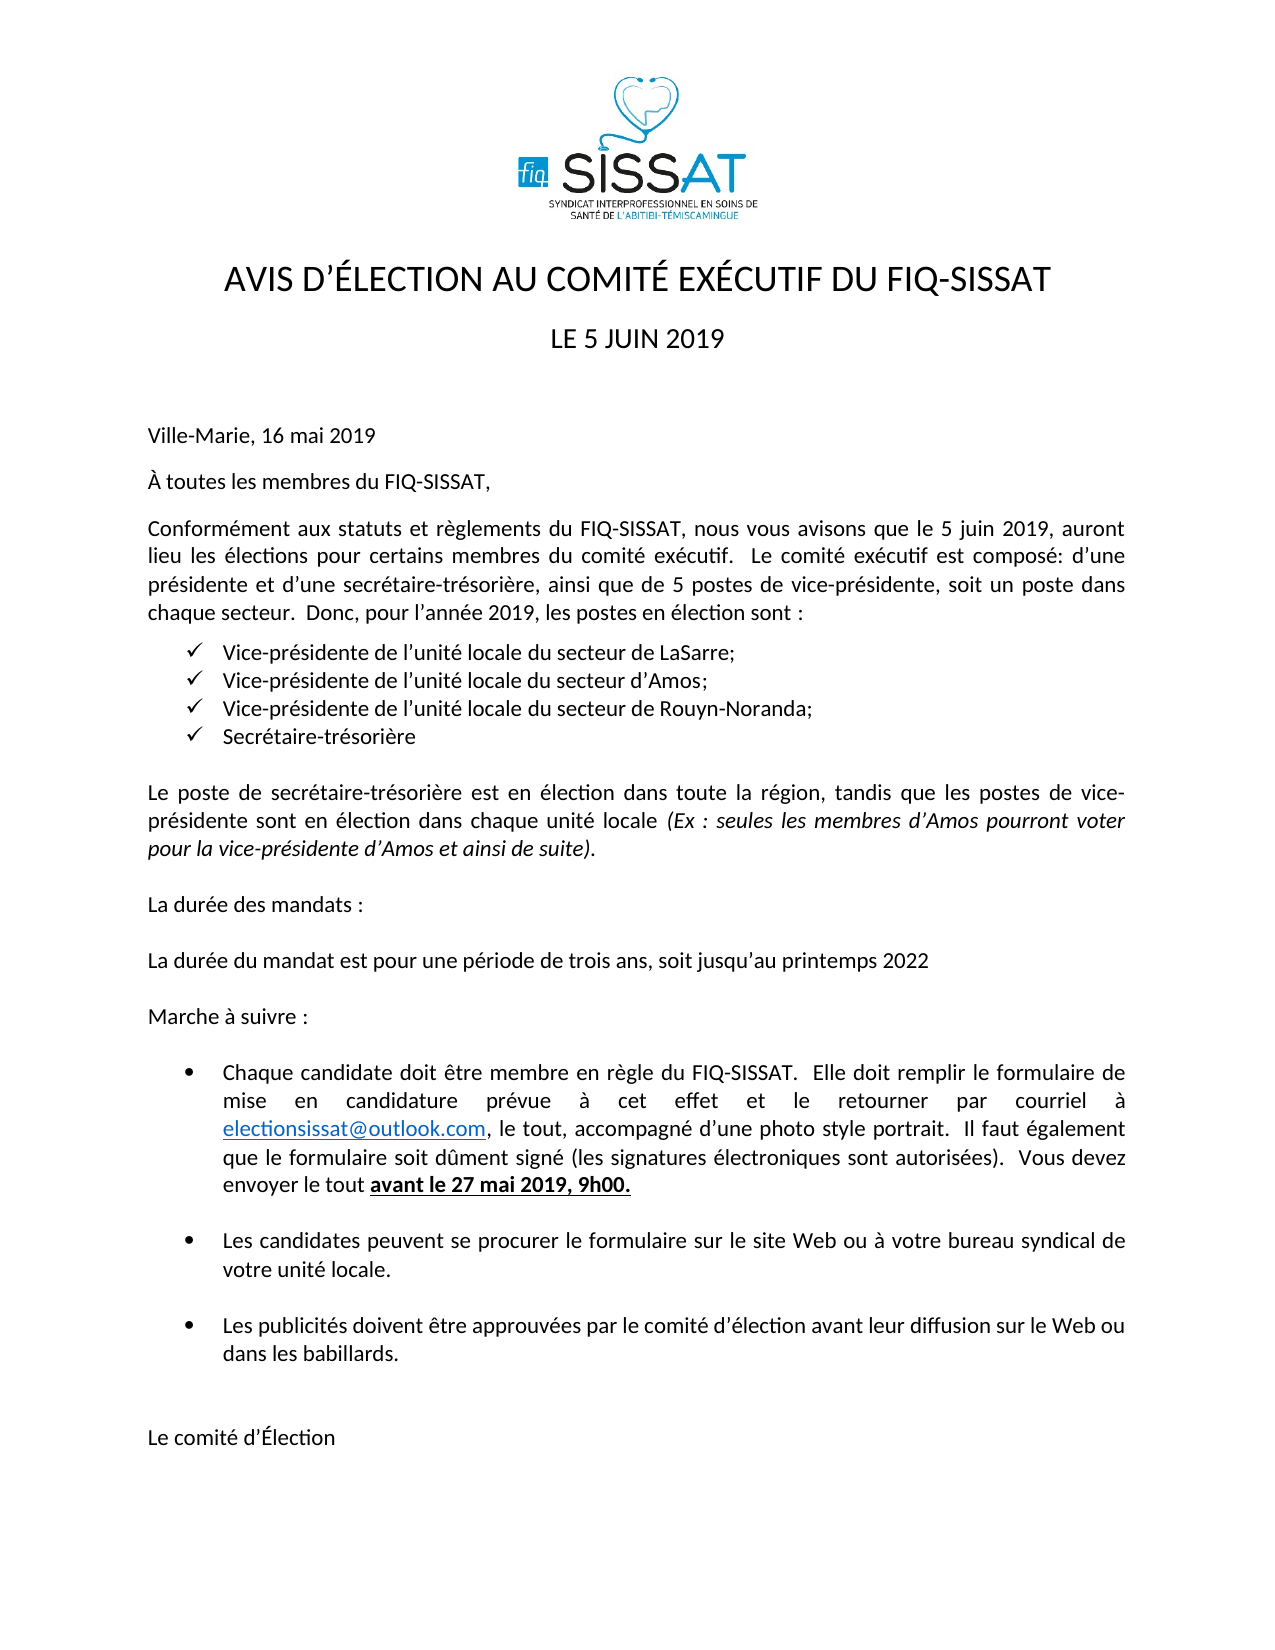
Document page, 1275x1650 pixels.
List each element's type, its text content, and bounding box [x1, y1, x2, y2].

list Chaque candidate doit être membre en règle du FIQ-SISSAT. Elle doit remplir le formulaire de mise en candidature prévue à cet effet et le retourner par courriel à electionsissat@outlook.com, le tout, accompagné d’une photo style portrait. Il faut également que le formulaire soit dûment signé (les signatures électroniques sont autorisées). Vous devez envoyer le tout avant le 27 mai 2019, 9h00. [185, 1058, 1127, 1199]
text À toutes les membres du FIQ-SISSAT, [148, 467, 1127, 495]
list Les publicités doivent être approuvées par le comité d’élection avant leur diffusion sur le Web ou dans les babillards. [185, 1311, 1127, 1367]
text Marche à suivre : [148, 1002, 1127, 1031]
text Le poste de secrétaire-trésorière est en élection dans toute la région, tandis que les postes de vice-présidente sont en élection dans chaque unité locale (Ex : seules les membres d’Amos pourront voter pour la vice-présidente d’Amos et ainsi de suite). [148, 778, 1127, 862]
text LE 5 JUIN 2019 [148, 320, 1127, 356]
list Secrétaire-trésorière [185, 722, 1127, 750]
list Vice-présidente de l’unité locale du secteur d’Amos; [185, 666, 1127, 694]
list Vice-présidente de l’unité locale du secteur de LaSarre; [185, 638, 1127, 666]
text La durée du mandat est pour une période de trois ans, soit jusqu’au printemps 2022 [148, 946, 1127, 974]
text La durée des mandats : [148, 890, 1127, 918]
text Le comité d’Élection [148, 1423, 1127, 1451]
text AVIS D’ÉLECTION AU COMITÉ EXÉCUTIF DU FIQ-SISSAT [148, 255, 1127, 301]
list Vice-présidente de l’unité locale du secteur de Rouyn-Noranda; [185, 694, 1127, 722]
picture [495, 59, 780, 237]
text Ville-Marie, 16 mai 2019 [148, 421, 1127, 449]
text Conformément aux statuts et règlements du FIQ-SISSAT, nous vous avisons que le 5 juin 2019, auront lieu les élections pour certains membres du comité exécutif. Le comité exécutif est composé: d’une présidente et d’une secrétaire-trésorière, ainsi que de 5 postes de vice-présidente, soit un poste dans chaque secteur. Donc, pour l’année 2019, les postes en élection sont : [148, 514, 1127, 626]
list Les candidates peuvent se procurer le formulaire sur le site Web ou à votre bureau syndical de votre unité locale. [185, 1227, 1127, 1283]
